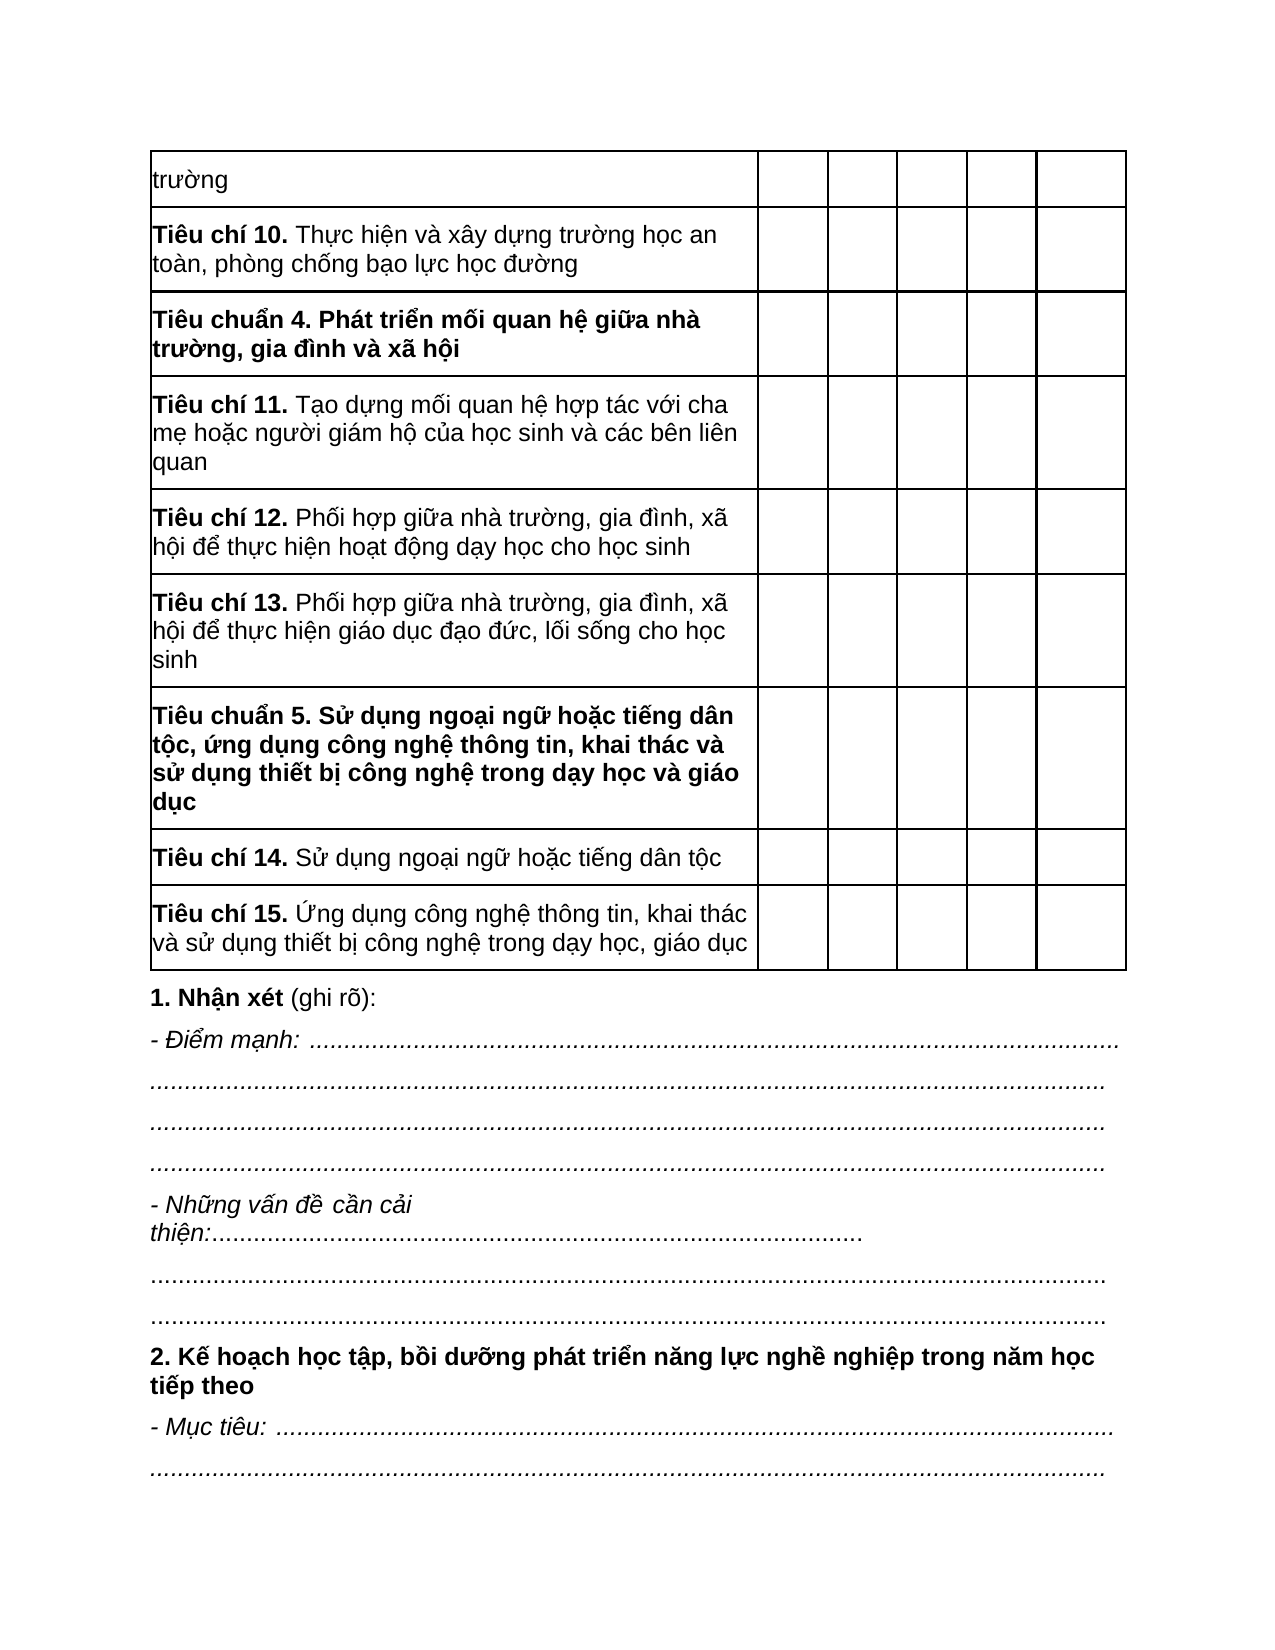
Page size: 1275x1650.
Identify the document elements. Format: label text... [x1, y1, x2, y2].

table_cell [898, 152, 966, 206]
table_cell [759, 293, 827, 375]
table_cell [898, 575, 966, 686]
table_cell Tiêu chí 14. Sử dụng ngoại ngữ hoặc tiếng dân tộc [152, 830, 757, 884]
table_cell [1038, 152, 1125, 206]
text .......................................................................................................................................... [150, 1066, 1125, 1094]
table_cell [968, 830, 1035, 884]
table_cell [759, 688, 827, 828]
table_cell Tiêu chí 15. Ứng dụng công nghệ thông tin, khai thác và sử dụng thiết bị công nghệ trong dạy học, giáo dục [152, 886, 757, 969]
table_cell [898, 293, 966, 375]
table_cell [898, 208, 966, 290]
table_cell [152, 152, 757, 206]
table_cell [759, 575, 827, 686]
table_cell [1038, 293, 1125, 375]
text - Điểm mạnh: ..................................................................................................................... [150, 1024, 1125, 1053]
table_cell [968, 575, 1035, 686]
table_cell [759, 152, 827, 206]
text - Mục tiêu: ......................................................................................................................... [150, 1412, 1125, 1441]
table_cell [898, 688, 966, 828]
table_cell [968, 208, 1035, 290]
table_cell [898, 830, 966, 884]
table_cell [1038, 886, 1125, 969]
table_cell Tiêu chuẩn 4. Phát triển mối quan hệ giữa nhà trường, gia đình và xã hội [152, 293, 757, 375]
table_cell [1038, 208, 1125, 290]
text .......................................................................................................................................... [150, 1107, 1125, 1136]
table_cell Tiêu chuẩn 5. Sử dụng ngoại ngữ hoặc tiếng dân tộc, ứng dụng công nghệ thông tin, khai thác và sử dụng thiết bị công nghệ trong dạy học và giáo dục [152, 688, 757, 828]
table_cell [829, 886, 896, 969]
table_cell Tiêu chí 12. Phối hợp giữa nhà trường, gia đình, xã hội để thực hiện hoạt động dạy học cho học sinh [152, 490, 757, 573]
table_cell [759, 830, 827, 884]
table_cell [829, 293, 896, 375]
table_cell [1038, 377, 1125, 488]
table_cell [968, 293, 1035, 375]
table_cell [759, 886, 827, 969]
table_cell Tiêu chí 10. Thực hiện và xây dựng trường học an toàn, phòng chống bạo lực học đường [152, 208, 757, 290]
table_cell [968, 377, 1035, 488]
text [150, 1453, 1125, 1482]
table_cell Tiêu chí 13. Phối hợp giữa nhà trường, gia đình, xã hội để thực hiện giáo dục đạo đức, lối sống cho học sinh [152, 575, 757, 686]
table_cell [829, 152, 896, 206]
table_cell [898, 886, 966, 969]
table_cell [1038, 830, 1125, 884]
text - Những vấn đề cần cải thiện:.............................................................................................. [150, 1189, 1125, 1247]
table_cell [829, 575, 896, 686]
table_cell [829, 377, 896, 488]
text .......................................................................................................................................... [150, 1259, 1125, 1288]
text .......................................................................................................................................... [150, 1301, 1125, 1329]
table_cell [968, 490, 1035, 573]
table_cell [759, 490, 827, 573]
text 1. Nhận xét (ghi rõ): [150, 983, 1125, 1012]
table_cell [829, 830, 896, 884]
text .......................................................................................................................................... [150, 1148, 1125, 1177]
table_cell [1038, 490, 1125, 573]
text 2. Kế hoạch học tập, bồi dưỡng phát triển năng lực nghề nghiệp trong năm học tiếp theo [150, 1342, 1125, 1399]
table_cell [1038, 688, 1125, 828]
table_cell [759, 208, 827, 290]
table_cell [898, 490, 966, 573]
table_cell [968, 152, 1035, 206]
table_cell [759, 377, 827, 488]
table_cell [898, 377, 966, 488]
table_cell [829, 490, 896, 573]
table_cell [1038, 575, 1125, 686]
table_cell [968, 886, 1035, 969]
table_cell Tiêu chí 11. Tạo dựng mối quan hệ hợp tác với cha mẹ hoặc người giám hộ của học sinh và các bên liên quan [152, 377, 757, 488]
table_cell [829, 688, 896, 828]
table_cell [968, 688, 1035, 828]
table_cell [829, 208, 896, 290]
